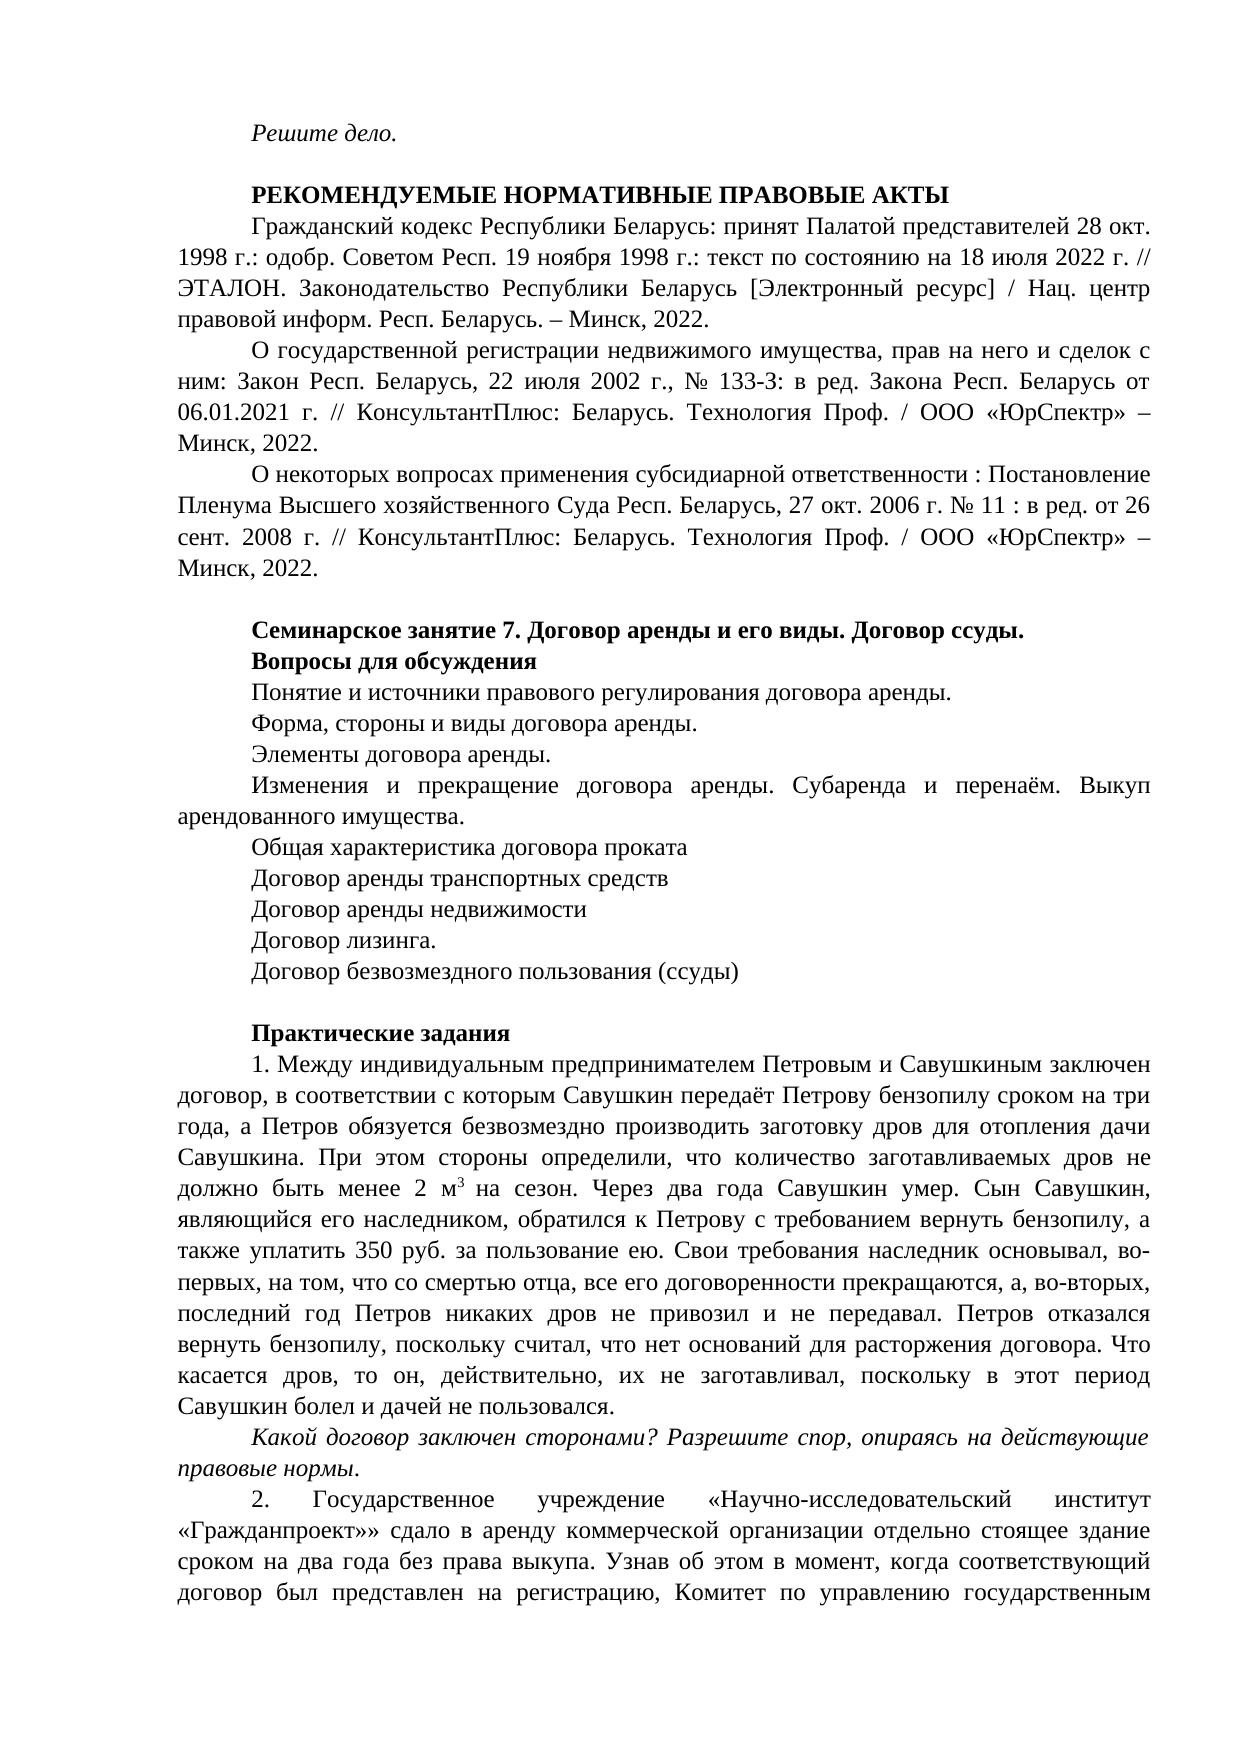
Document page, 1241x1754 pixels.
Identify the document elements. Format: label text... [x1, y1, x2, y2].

text Договор лизинга. [177, 925, 1152, 954]
text Вопросы для обсуждения [177, 646, 1152, 674]
text Договор аренды транспортных средств [177, 863, 1152, 892]
text Договор аренды недвижимости [177, 894, 1152, 923]
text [177, 1484, 1152, 1606]
text Изменения и прекращение договора аренды. Субаренда и перенаём. Выкуп арендованного имущества. [177, 770, 1152, 830]
text Элементы договора аренды. [177, 739, 1152, 768]
text Практические задания [177, 1018, 1152, 1047]
text Договор безвозмездного пользования (ссуды) [177, 956, 1152, 985]
text О государственной регистрации недвижимого имущества, прав на него и сделок с ним: Закон Респ. Беларусь, 22 июля 2002 г., № 133-З: в ред. Закона Респ. Беларусь от 06.01.2021 г. // КонсультантПлюс: Беларусь. Технология Проф. / ООО «ЮрСпектр» – Минск, 2022. [177, 335, 1152, 457]
text О некоторых вопросах применения субсидиарной ответственности : Постановление Пленума Высшего хозяйственного Суда Респ. Беларусь, 27 окт. 2006 г. № 11 : в ред. от 26 сент. 2008 г. // КонсультантПлюс: Беларусь. Технология Проф. / ООО «ЮрСпектр» – Минск, 2022. [177, 459, 1152, 581]
text Общая характеристика договора проката [177, 832, 1152, 861]
text 1. Между индивидуальным предпринимателем Петровым и Савушкиным заключен договор, в соответствии с которым Савушкин передаёт Петрову бензопилу сроком на три года, а Петров обязуется безвозмездно производить заготовку дров для отопления дачи Савушкина. При этом стороны определили, что количество заготавливаемых дров не должно быть менее 2 м3 на сезон. Через два года Савушкин умер. Сын Савушкин, являющийся его наследником, обратился к Петрову с требованием вернуть бензопилу, а также уплатить 350 руб. за пользование ею. Свои требования наследник основывал, во-первых, на том, что со смертью отца, все его договоренности прекращаются, а, во-вторых, последний год Петров никаких дров не привозил и не передавал. Петров отказался вернуть бензопилу, поскольку считал, что нет оснований для расторжения договора. Что касается дров, то он, действительно, их не заготавливал, поскольку в этот период Савушкин болел и дачей не пользовался. [177, 1049, 1152, 1419]
text Форма, стороны и виды договора аренды. [177, 708, 1152, 737]
text Какой договор заключен сторонами? Разрешите спор, опираясь на действующие правовые нормы. [177, 1422, 1152, 1482]
text Семинарское занятие 7. Договор аренды и его виды. Договор ссуды. [177, 615, 1152, 643]
text Решите дело. [177, 118, 1152, 147]
text Понятие и источники правового регулирования договора аренды. [177, 677, 1152, 706]
text РЕКОМЕНДУЕМЫЕ НОРМАТИВНЫЕ ПРАВОВЫЕ АКТЫ [177, 180, 1152, 209]
text Гражданский кодекс Республики Беларусь: принят Палатой представителей 28 окт. 1998 г.: одобр. Советом Респ. 19 ноября 1998 г.: текст по состоянию на 18 июля 2022 г. // ЭТАЛОН. Законодательство Республики Беларусь [Электронный ресурс] / Нац. центр правовой информ. Респ. Беларусь. – Минск, 2022. [177, 211, 1152, 333]
